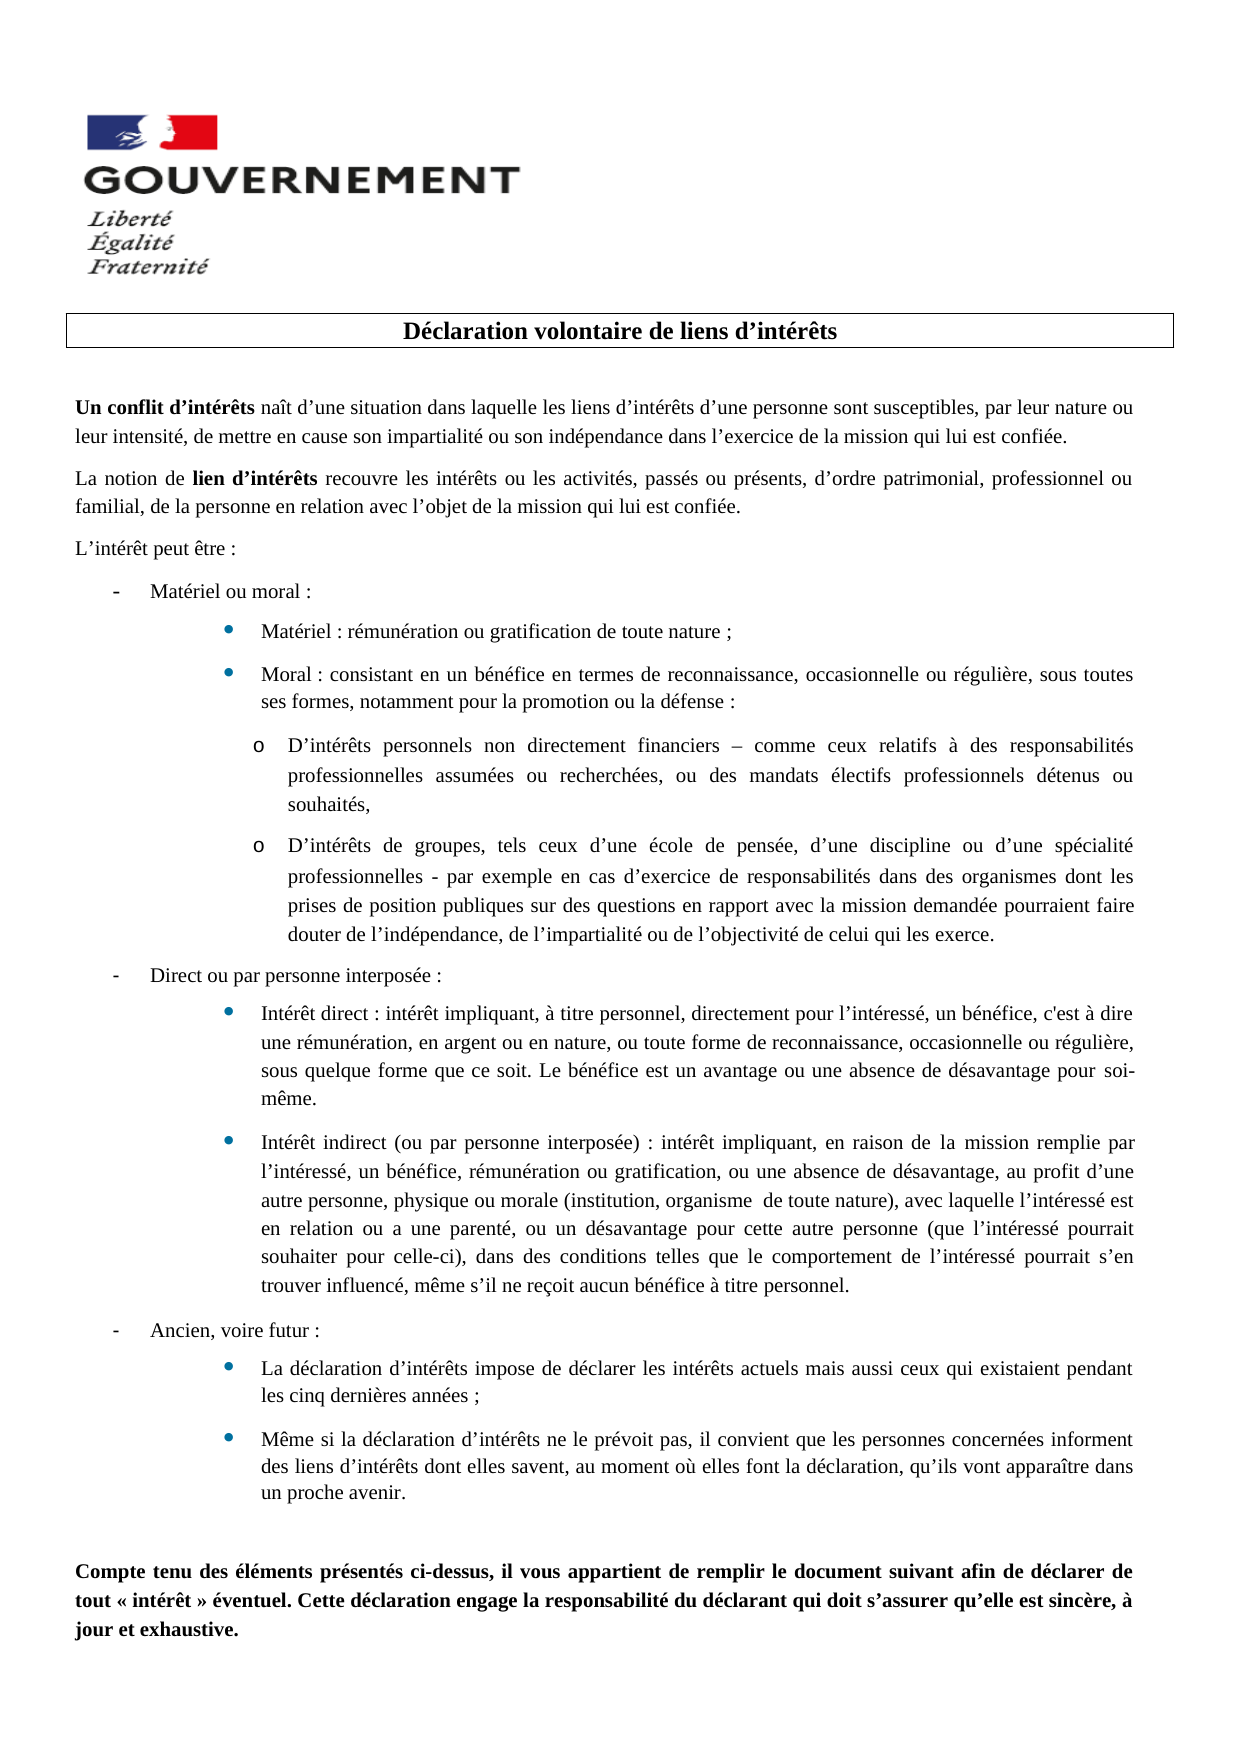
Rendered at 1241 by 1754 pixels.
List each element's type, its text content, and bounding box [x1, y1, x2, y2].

text Compte tenu des éléments présentés ci-dessus, il vous appartient de remplir le document suivant afin de déclarer de tout « intérêt » éventuel. Cette déclaration engage la responsabilité du déclarant qui doit s’assurer qu’elle est sincère, à jour et exhaustive. [75, 1559, 1135, 1641]
list Même si la déclaration d’intérêts ne le prévoit pas, il convient que les personnes concernées informent des liens d’intérêts dont elles savent, au moment où elles font la déclaration, qu’ils vont apparaître dans un proche avenir. [224, 1427, 1135, 1504]
list D’intérêts personnels non directement financiers – comme ceux relatifs à des responsabilités professionnelles assumées ou recherchées, ou des mandats électifs professionnels détenus ou souhaités, [252, 732, 1135, 816]
list Moral : consistant en un bénéfice en termes de reconnaissance, occasionnelle ou régulière, sous toutes ses formes, notamment pour la promotion ou la défense : [224, 662, 1135, 713]
text L’intérêt peut être : [75, 536, 1134, 560]
list La déclaration d’intérêts impose de déclarer les intérêts actuels mais aussi ceux qui existaient pendant les cinq dernières années ; [224, 1356, 1134, 1407]
list Direct ou par personne interposée : [112, 963, 1165, 987]
list Intérêt direct : intérêt impliquant, à titre personnel, directement pour l’intéressé, un bénéfice, c'est à dire une rémunération, en argent ou en nature, ou toute forme de reconnaissance, occasionnelle ou régulière, sous quelque forme que ce soit. Le bénéfice est un avantage ou une absence de désavantage pour soi-même. [224, 1001, 1135, 1110]
list Matériel ou moral : [112, 578, 1165, 604]
list Ancien, voire futur : [112, 1318, 1165, 1342]
text Un conflit d’intérêts naît d’une situation dans laquelle les liens d’intérêts d’une personne sont susceptibles, par leur nature ou leur intensité, de mettre en cause son impartialité ou son indépendance dans l’exercice de la mission qui lui est confiée. [75, 395, 1135, 448]
list D’intérêts de groupes, tels ceux d’une école de pensée, d’une discipline ou d’une spécialité professionnelles - par exemple en cas d’exercice de responsabilités dans des organismes dont les prises de position publiques sur des questions en rapport avec la mission demandée pourraient faire douter de l’indépendance, de l’impartialité ou de l’objectivité de celui qui les exerce. [252, 833, 1135, 946]
picture [75, 103, 532, 284]
text La notion de lien d’intérêts recouvre les intérêts ou les activités, passés ou présents, d’ordre patrimonial, professionnel ou familial, de la personne en relation avec l’objet de la mission qui lui est confiée. [75, 465, 1134, 518]
list Intérêt indirect (ou par personne interposée) : intérêt impliquant, en raison de la mission remplie par l’intéressé, un bénéfice, rémunération ou gratification, ou une absence de désavantage, au profit d’une autre personne, physique ou morale (institution, organisme de toute nature), avec laquelle l’intéressé est en relation ou a une parenté, ou un désavantage pour cette autre personne (que l’intéressé pourrait souhaiter pour celle-ci), dans des conditions telles que le comportement de l’intéressé pourrait s’en trouver influencé, même s’il ne reçoit aucun bénéfice à titre personnel. [224, 1130, 1135, 1297]
list Matériel : rémunération ou gratification de toute nature ; [224, 618, 1165, 643]
text Déclaration volontaire de liens d’intérêts [67, 314, 1173, 347]
